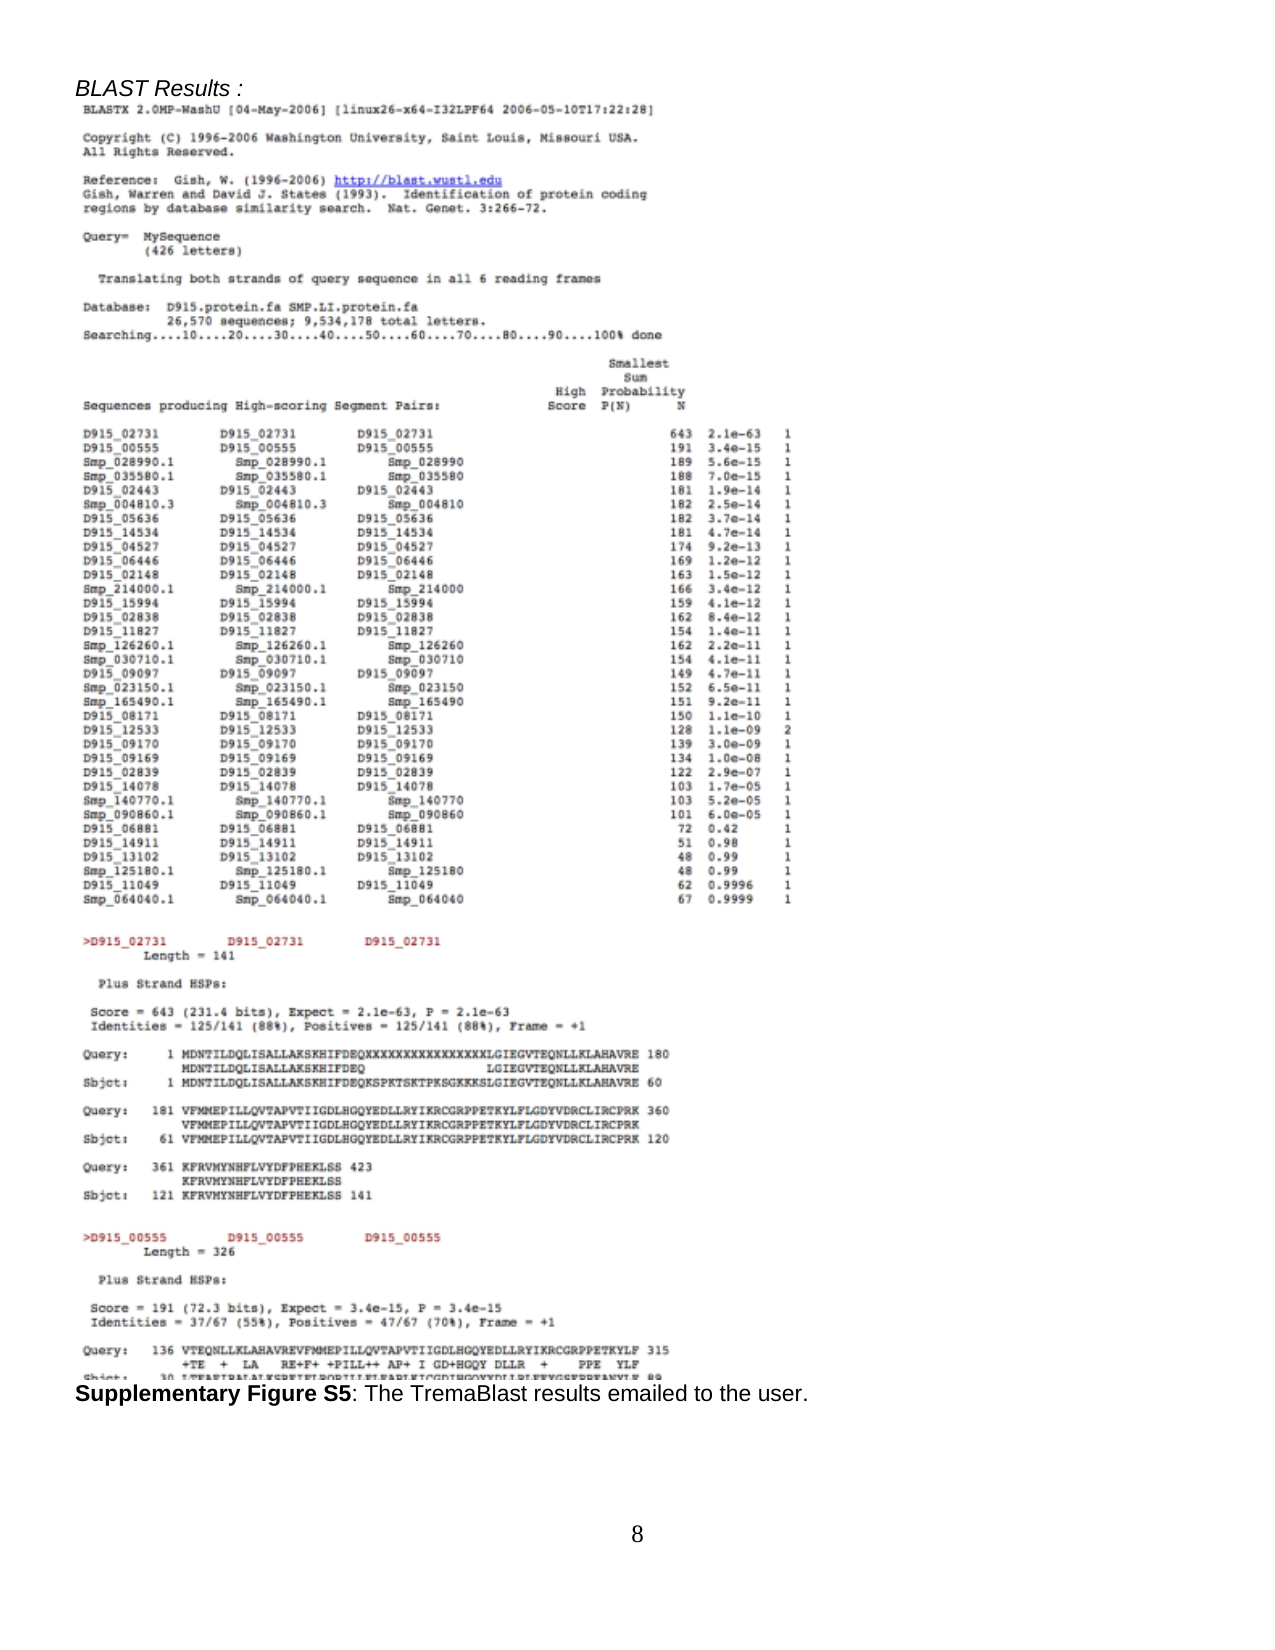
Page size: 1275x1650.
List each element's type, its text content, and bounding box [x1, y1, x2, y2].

subtitle BLAST Results : [75, 75, 1200, 101]
text Supplementary Figure S5: The TremaBlast results emailed to the user. [75, 1380, 1200, 1406]
picture [75, 101, 810, 1380]
